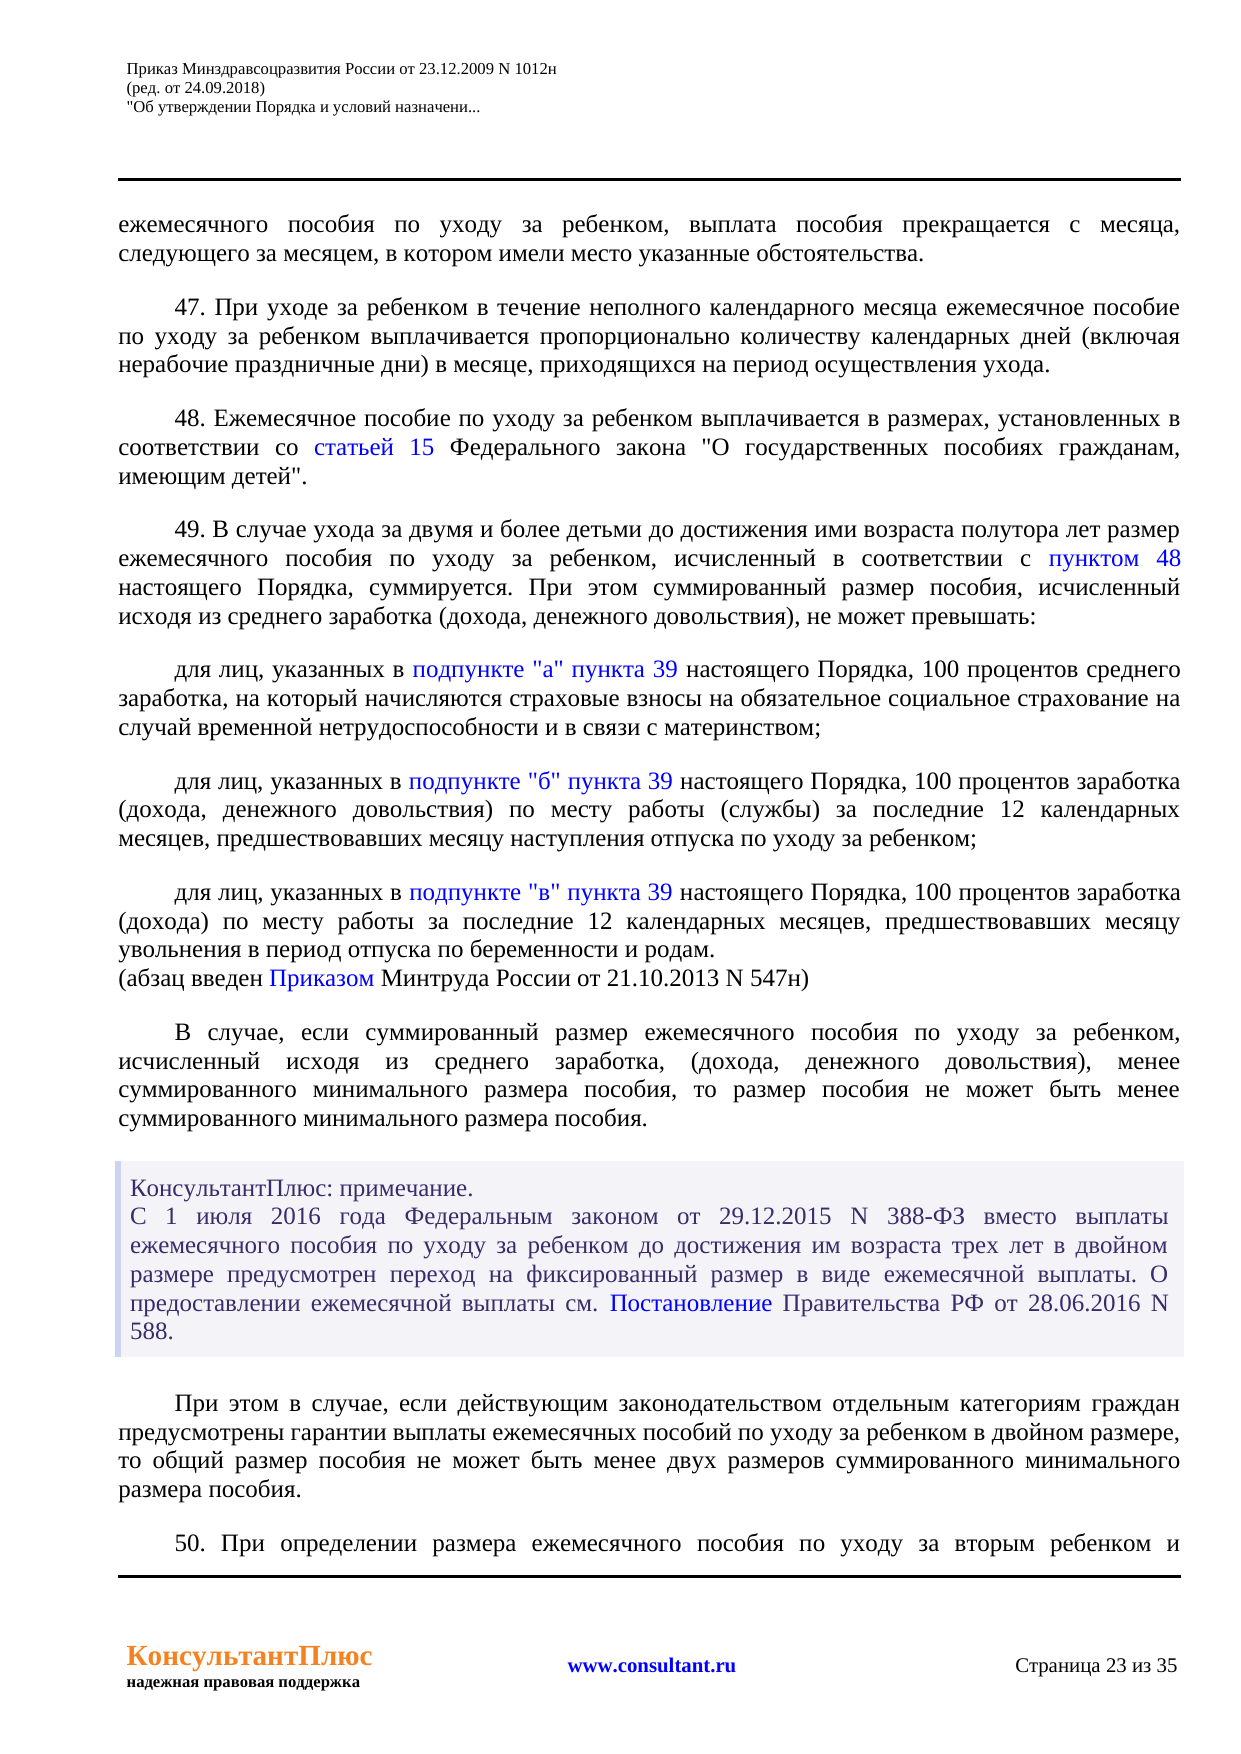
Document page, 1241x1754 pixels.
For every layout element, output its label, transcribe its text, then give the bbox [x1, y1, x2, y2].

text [118, 1528, 1181, 1557]
text для лиц, указанных в подпункте "в" пункта 39 настоящего Порядка, 100 процентов заработка (дохода) по месту работы за последние 12 календарных месяцев, предшествовавших месяцу увольнения в период отпуска по беременности и родам. [118, 877, 1181, 963]
table_header КонсультантПлюс: примечание. С 1 июля 2016 года Федеральным законом от 29.12.2015 N 388-ФЗ вместо выплаты ежемесячного пособия по уходу за ребенком до достижения им возраста трех лет в двойном размере предусмотрен переход на фиксированный размер в виде ежемесячной выплаты. О предоставлении ежемесячной выплаты см. Постановление Правительства РФ от 28.06.2016 N 588. [121, 1161, 1178, 1357]
text При этом в случае, если действующим законодательством отдельным категориям граждан предусмотрены гарантии выплаты ежемесячных пособий по уходу за ребенком в двойном размере, то общий размер пособия не может быть менее двух размеров суммированного минимального размера пособия. [118, 1388, 1181, 1503]
text В случае, если суммированный размер ежемесячного пособия по уходу за ребенком, исчисленный исходя из среднего заработка, (дохода, денежного довольствия), менее суммированного минимального размера пособия, то размер пособия не может быть менее суммированного минимального размера пособия. [118, 1017, 1181, 1132]
text для лиц, указанных в подпункте "а" пункта 39 настоящего Порядка, 100 процентов среднего заработка, на который начисляются страховые взносы на обязательное социальное страхование на случай временной нетрудоспособности и в связи с материнством; [118, 654, 1181, 741]
text для лиц, указанных в подпункте "б" пункта 39 настоящего Порядка, 100 процентов заработка (дохода, денежного довольствия) по месту работы (службы) за последние 12 календарных месяцев, предшествовавших месяцу наступления отпуска по уходу за ребенком; [118, 766, 1181, 852]
text 47. При уходе за ребенком в течение неполного календарного месяца ежемесячное пособие по уходу за ребенком выплачивается пропорционально количеству календарных дней (включая нерабочие праздничные дни) в месяце, приходящихся на период осуществления ухода. [118, 292, 1181, 378]
text (абзац введен Приказом Минтруда России от 21.10.2013 N 547н) [118, 963, 1181, 992]
text 48. Ежемесячное пособие по уходу за ребенком выплачивается в размерах, установленных в соответствии со статьей 15 Федерального закона "О государственных пособиях гражданам, имеющим детей". [118, 403, 1181, 489]
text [118, 209, 1181, 267]
text 49. В случае ухода за двумя и более детьми до достижения ими возраста полутора лет размер ежемесячного пособия по уходу за ребенком, исчисленный в соответствии с пунктом 48 настоящего Порядка, суммируется. При этом суммированный размер пособия, исчисленный исходя из среднего заработка (дохода, денежного довольствия), не может превышать: [118, 514, 1181, 629]
